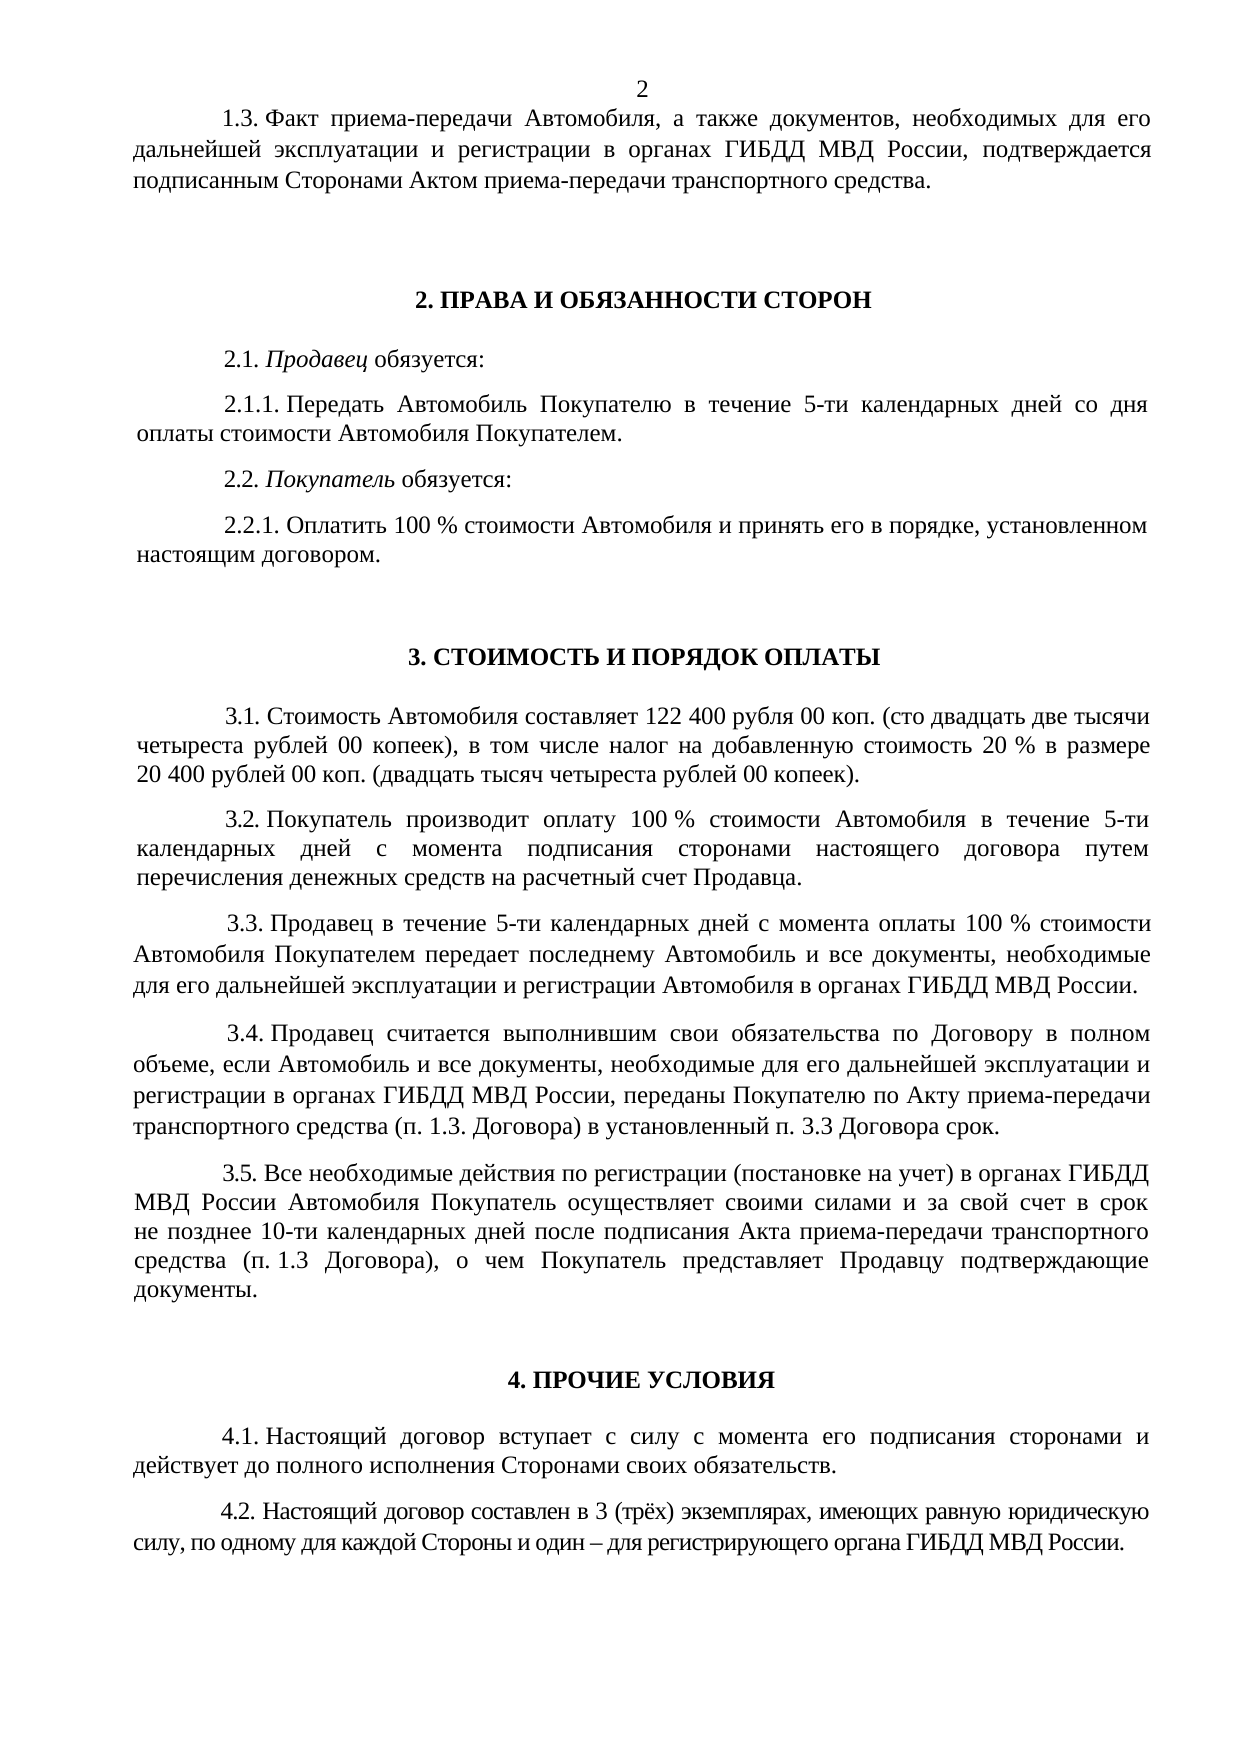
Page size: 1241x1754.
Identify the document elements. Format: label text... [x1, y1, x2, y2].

text 3.3. Продавец в течение 5-ти календарных дней с момента оплаты 100 % стоимости Автомобиля Покупателем передает последнему Автомобиль и все документы, необходимые для его дальнейшей эксплуатации и регистрации Автомобиля в органах ГИБДД МВД России. [133, 908, 1152, 999]
text 4.2. Настоящий договор составлен в 3 (трёх) экземплярах, имеющих равную юридическую силу, по одному для каждой Стороны и один – для регистрирующего органа ГИБДД МВД России. [133, 1496, 1150, 1556]
text 2.1.1. Передать Автомобиль Покупателю в течение 5-ти календарных дней со дня оплаты стоимости Автомобиля Покупателем. [136, 390, 1148, 448]
text 2. ПРАВА И ОБЯЗАННОСТИ СТОРОН [135, 286, 1152, 314]
text 2.2. Покупатель обязуется: [223, 464, 1152, 493]
text 3.2. Покупатель производит оплату 100 % стоимости Автомобиля в течение 5-ти календарных дней с момента подписания сторонами настоящего договора путем перечисления денежных средств на расчетный счет Продавца. [136, 804, 1149, 891]
text 2.1. Продавец обязуется: [223, 344, 1152, 373]
text 4. ПРОЧИЕ УСЛОВИЯ [133, 1366, 1149, 1395]
text 4.1. Настоящий договор вступает с силу с момента его подписания сторонами и действует до полного исполнения Сторонами своих обязательств. [133, 1422, 1151, 1479]
text 3.4. Продавец считается выполнившим свои обязательства по Договору в полном объеме, если Автомобиль и все документы, необходимые для его дальнейшей эксплуатации и регистрации в органах ГИБДД МВД России, переданы Покупателю по Акту приема-передачи транспортного средства (п. 1.3. Договора) в установленный п. 3.3 Договора срок. [133, 1018, 1152, 1140]
text 1.3. Факт приема-передачи Автомобиля, а также документов, необходимых для его дальнейшей эксплуатации и регистрации в органах ГИБДД МВД России, подтверждается подписанным Сторонами Актом приема-передачи транспортного средства. [133, 103, 1152, 194]
text 3.1. Стоимость Автомобиля составляет 122 400 рубля 00 коп. (сто двадцать две тысячи четыреста рублей 00 копеек), в том числе налог на добавленную стоимость 20 % в размере 20 400 рублей 00 коп. (двадцать тысяч четыреста рублей 00 копеек). [136, 701, 1151, 788]
text 3. СТОИМОСТЬ И ПОРЯДОК ОПЛАТЫ [136, 642, 1152, 671]
text 2.2.1. Оплатить 100 % стоимости Автомобиля и принять его в порядке, установленном настоящим договором. [136, 510, 1148, 568]
text 3.5. Все необходимые действия по регистрации (постановке на учет) в органах ГИБДД МВД России Автомобиля Покупатель осуществляет своими силами и за свой счет в срок не позднее 10-ти календарных дней после подписания Акта приема-передачи транспортного средства (п. 1.3 Договора), о чем Покупатель представляет Продавцу подтверждающие документы. [134, 1159, 1149, 1303]
